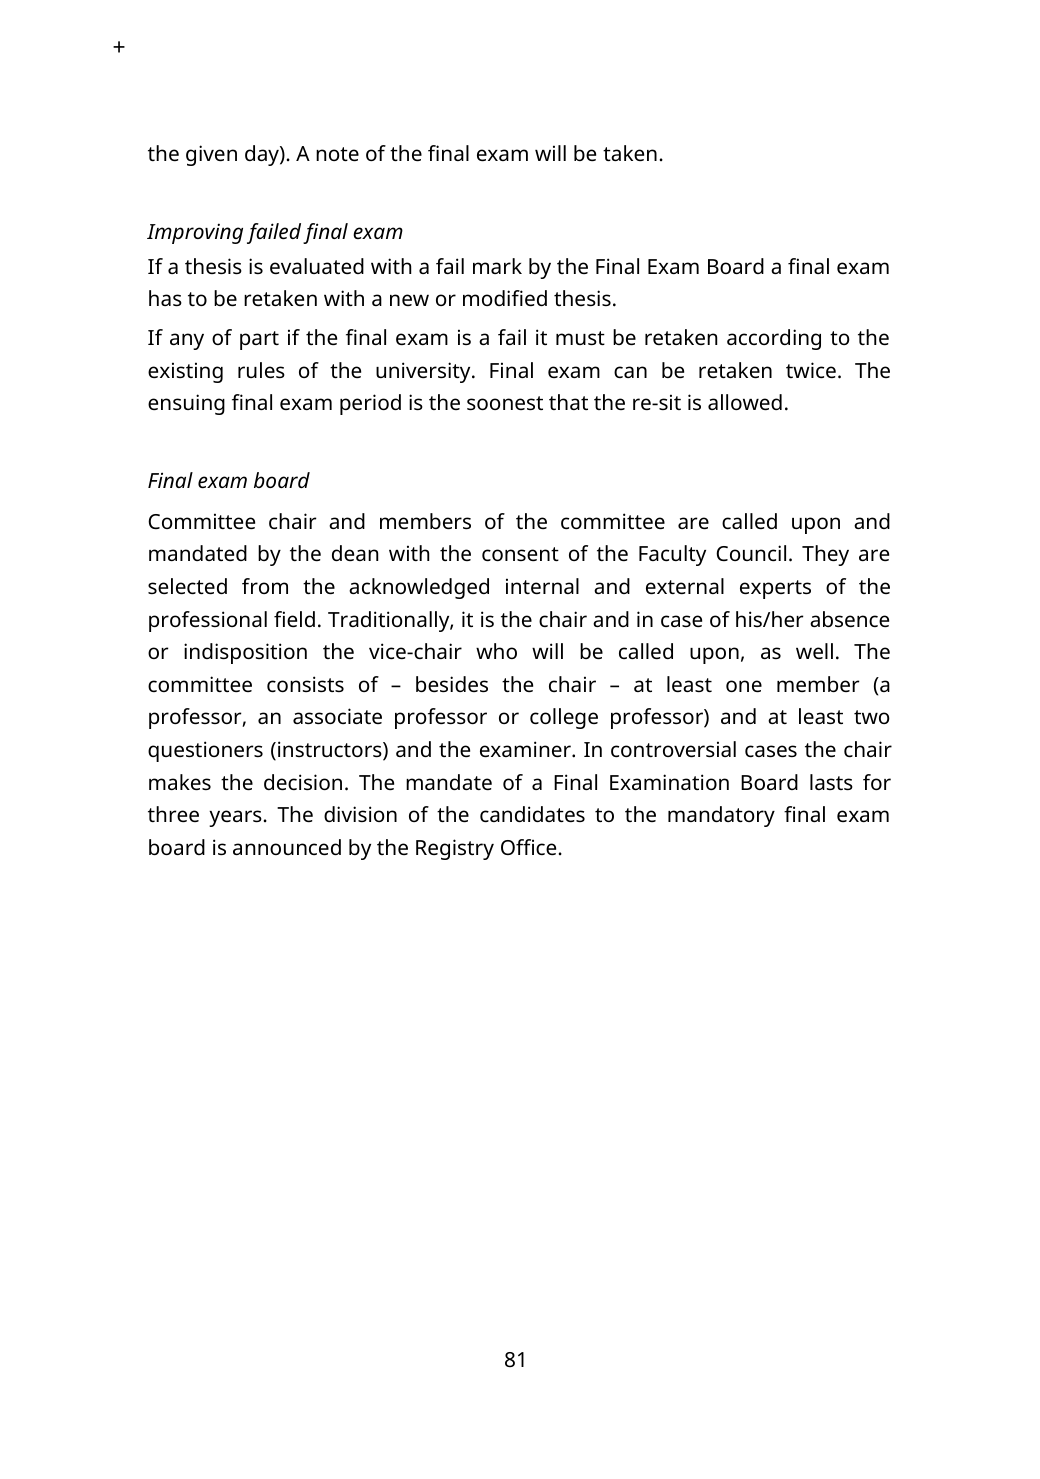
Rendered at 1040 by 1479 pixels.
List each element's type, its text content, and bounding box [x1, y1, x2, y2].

text Committee chair and members of the committee are called upon and mandated by the dean with the consent of the Faculty Council. They are selected from the acknowledged internal and external experts of the professional field. Traditionally, it is the chair and in case of his/her absence or indisposition the vice-chair who will be called upon, as well. The committee consists of – besides the chair – at least one member (a professor, an associate professor or college professor) and at least two questioners (instructors) and the examiner. In controversial cases the chair makes the decision. The mandate of a Final Examination Board lasts for three years. The division of the candidates to the mandatory final exam board is announced by the Registry Office. [147, 507, 892, 861]
text Final exam board [147, 466, 956, 494]
text If any of part if the final exam is a fail it must be retaken according to the existing rules of the university. Final exam can be retaken twice. The ensuing final exam period is the soonest that the re-sit is allowed. [147, 323, 892, 417]
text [147, 139, 892, 168]
text If a thesis is evaluated with a fail mark by the Final Exam Board a final exam has to be retaken with a new or modified thesis. [147, 252, 891, 313]
text Improving failed final exam [147, 217, 956, 245]
